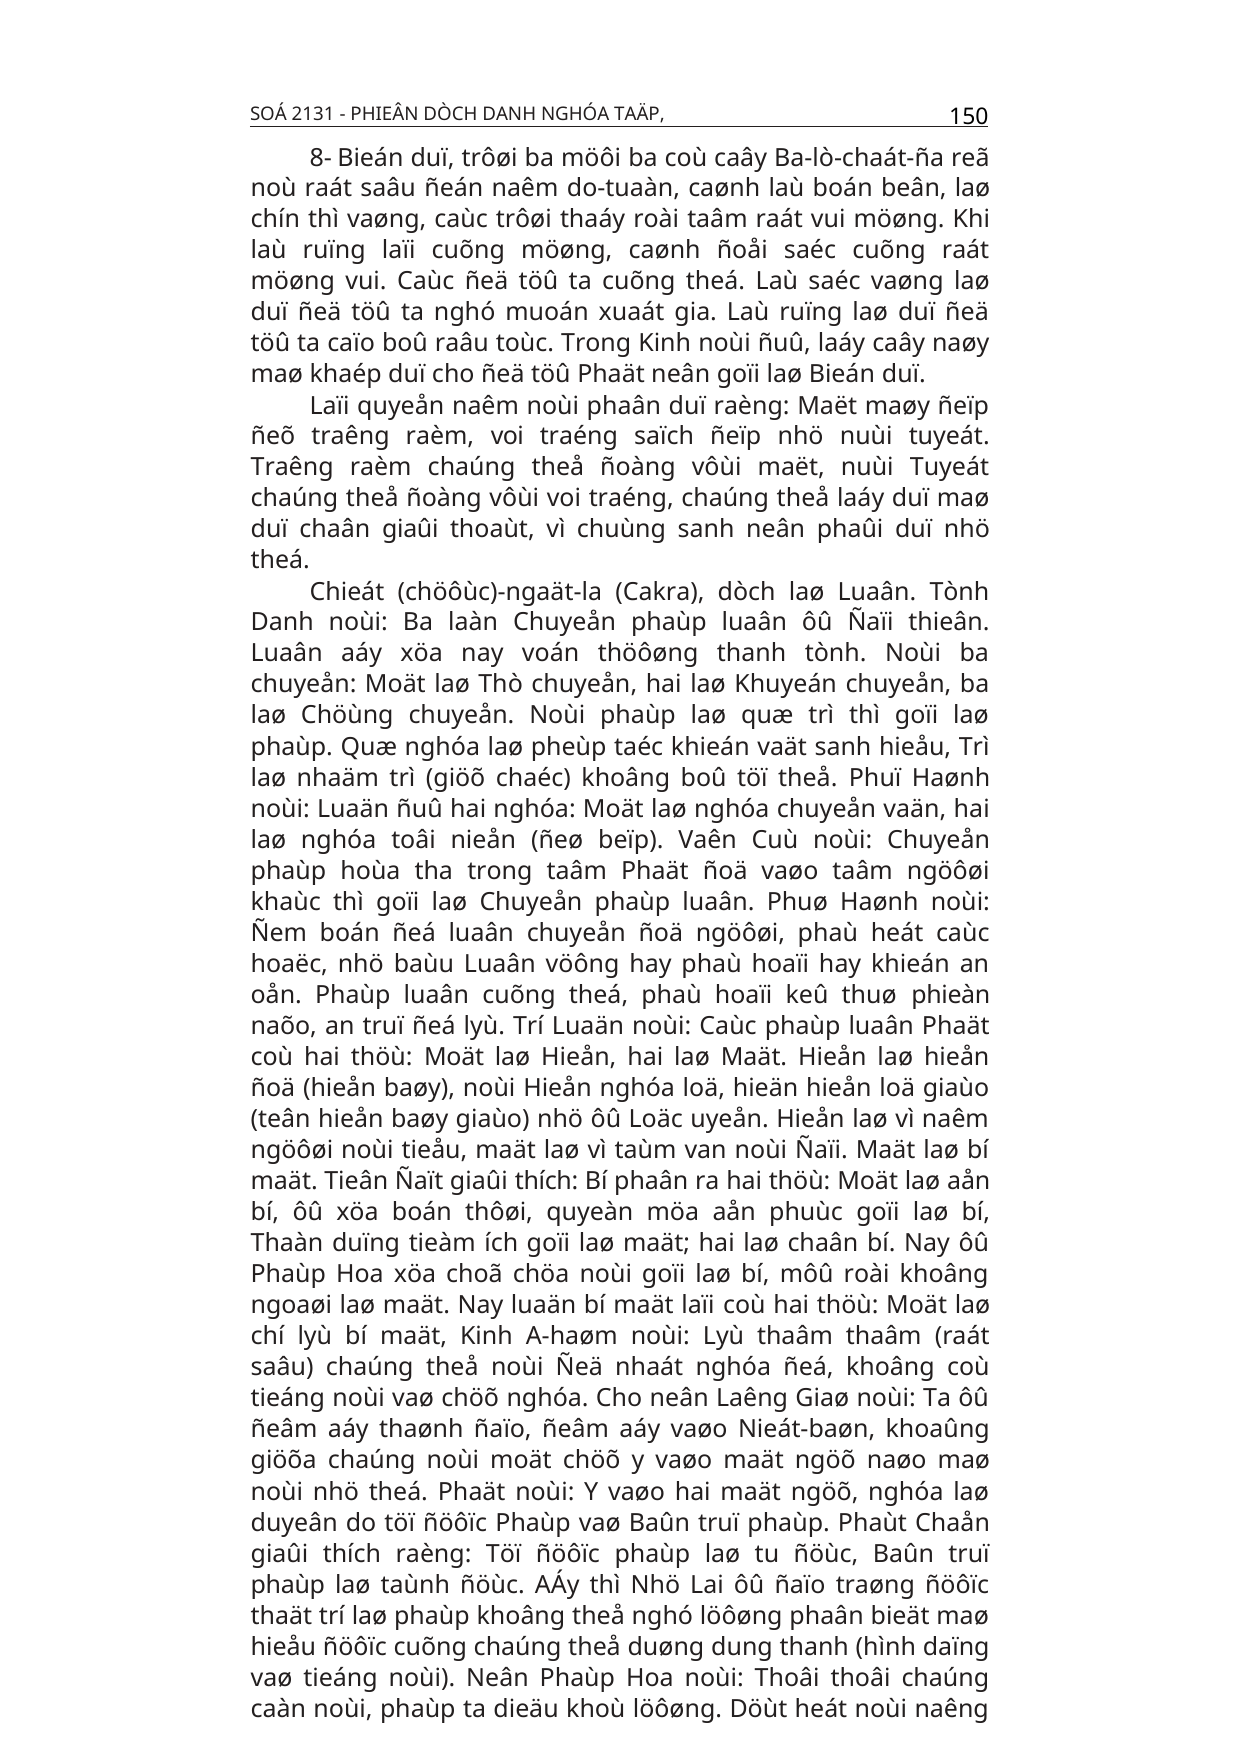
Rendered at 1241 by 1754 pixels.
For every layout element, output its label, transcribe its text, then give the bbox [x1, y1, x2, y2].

text Laïi quyeån naêm noùi phaân duï raèng: Maët maøy ñeïp ñeõ traêng raèm, voi traéng saïch ñeïp nhö nuùi tuyeát. Traêng raèm chaúng theå ñoàng vôùi maët, nuùi Tuyeát chaúng theå ñoàng vôùi voi traéng, chaúng theå laáy duï maø duï chaân giaûi thoaùt, vì chuùng sanh neân phaûi duï nhö theá. [250, 390, 990, 576]
list Bieán duï, trôøi ba möôi ba coù caây Ba-lò-chaát-ña reã noù raát saâu ñeán naêm do-tuaàn, caønh laù boán beân, laø chín thì vaøng, caùc trôøi thaáy roài taâm raát vui möøng. Khi laù ruïng laïi cuõng möøng, caønh ñoåi saéc cuõng raát möøng vui. Caùc ñeä töû ta cuõng theá. Laù saéc vaøng laø duï ñeä töû ta nghó muoán xuaát gia. Laù ruïng laø duï ñeä töû ta caïo boû raâu toùc. Trong Kinh noùi ñuû, laáy caây naøy maø khaép duï cho ñeä töû Phaät neân goïi laø Bieán duï. [250, 142, 990, 390]
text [250, 576, 990, 1724]
